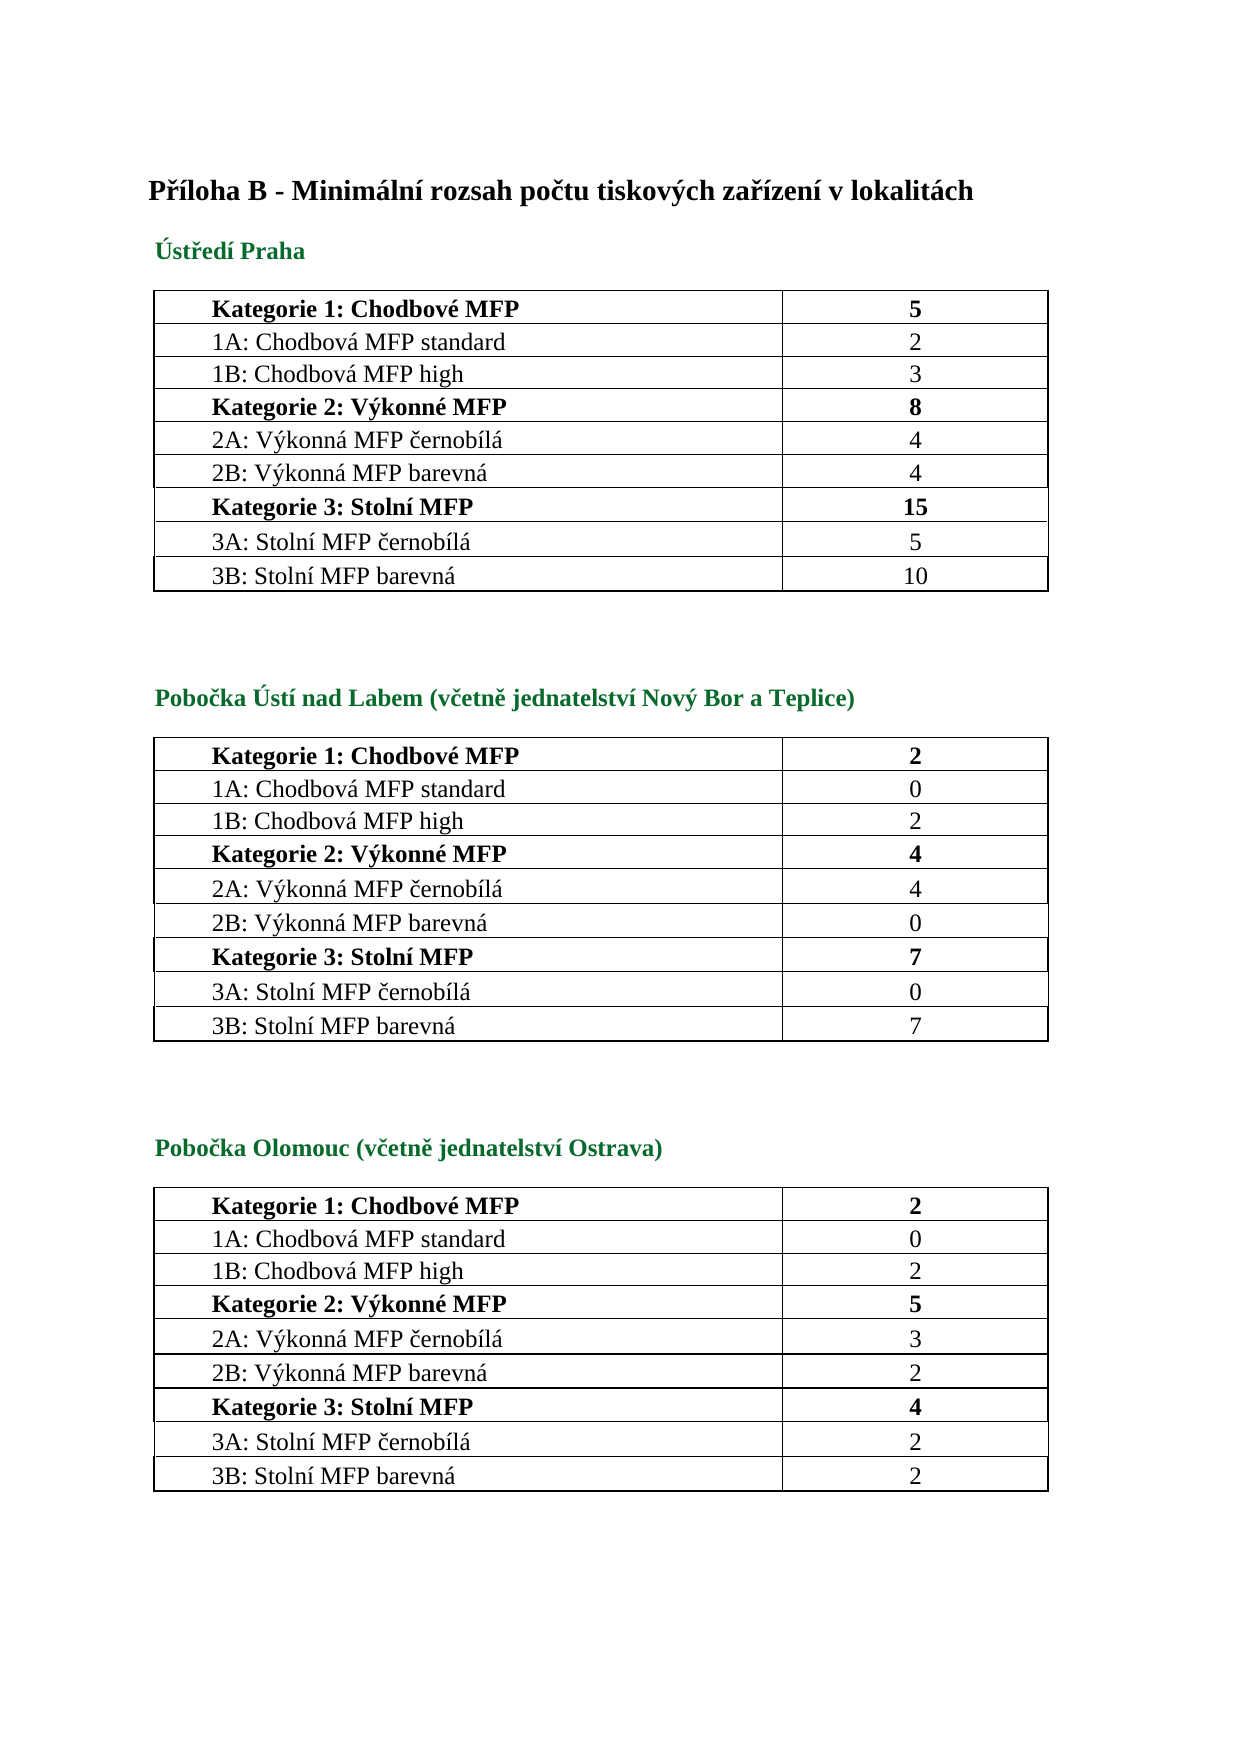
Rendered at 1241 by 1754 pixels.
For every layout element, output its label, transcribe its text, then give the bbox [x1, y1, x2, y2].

table_cell 4 [783, 836, 1047, 868]
table_header 2 [783, 738, 1047, 769]
table_cell 2B: Výkonná MFP barevná [155, 1355, 782, 1387]
table_cell 3A: Stolní MFP černobílá [155, 522, 782, 556]
table_cell 1A: Chodbová MFP standard [155, 771, 782, 802]
table_cell Kategorie 3: Stolní MFP [155, 1389, 782, 1421]
table_cell 0 [783, 771, 1047, 802]
table_cell 3B: Stolní MFP barevná [155, 1007, 782, 1040]
table_cell 2A: Výkonná MFP černobílá [155, 1319, 782, 1352]
table_cell 3A: Stolní MFP černobílá [155, 1422, 782, 1456]
table_cell 1A: Chodbová MFP standard [155, 1221, 782, 1252]
table_cell 3B: Stolní MFP barevná [155, 1457, 782, 1490]
table_cell 3 [783, 1319, 1047, 1352]
table_cell 1A: Chodbová MFP standard [155, 324, 782, 356]
table_cell 2 [783, 1254, 1047, 1285]
table_cell 4 [783, 1389, 1047, 1421]
table_cell 3A: Stolní MFP černobílá [155, 972, 782, 1006]
subtitle Ústředí Praha [154, 236, 1093, 265]
table_cell 3B: Stolní MFP barevná [155, 557, 782, 590]
table_cell 2 [783, 1457, 1047, 1490]
table_cell 4 [783, 869, 1047, 902]
table_cell 2 [783, 324, 1047, 356]
table_cell Kategorie 2: Výkonné MFP [155, 1286, 782, 1318]
table_cell 2 [783, 1355, 1047, 1387]
table_cell 2A: Výkonná MFP černobílá [155, 422, 782, 454]
table_cell 4 [783, 455, 1047, 487]
table_cell 1B: Chodbová MFP high [155, 804, 782, 835]
table_cell 5 [783, 521, 1048, 556]
table_header Kategorie 1: Chodbové MFP [155, 738, 782, 769]
subtitle Pobočka Ústí nad Labem (včetně jednatelství Nový Bor a Teplice) [154, 683, 1093, 712]
table_cell 1B: Chodbová MFP high [155, 357, 782, 388]
table_cell 7 [783, 938, 1047, 971]
table_cell Kategorie 3: Stolní MFP [155, 488, 782, 521]
table_cell 2 [783, 1422, 1048, 1456]
table_cell 1B: Chodbová MFP high [155, 1254, 782, 1285]
table_cell 4 [783, 422, 1047, 454]
subtitle Pobočka Olomouc (včetně jednatelství Ostrava) [154, 1133, 1093, 1162]
table_cell Kategorie 2: Výkonné MFP [155, 836, 782, 868]
table_header Kategorie 1: Chodbové MFP [155, 1188, 782, 1219]
table_cell 3 [783, 357, 1047, 388]
table_cell 8 [783, 389, 1047, 421]
table_cell 0 [783, 904, 1048, 937]
table_cell Kategorie 2: Výkonné MFP [155, 389, 782, 421]
table_header 2 [783, 1188, 1047, 1219]
table_cell 0 [783, 972, 1048, 1006]
table_cell Kategorie 3: Stolní MFP [155, 938, 782, 971]
table_header 5 [783, 291, 1047, 323]
table_cell 2B: Výkonná MFP barevná [155, 904, 782, 937]
table_cell 15 [783, 488, 1048, 521]
table_cell 2 [783, 804, 1047, 835]
table_cell 2A: Výkonná MFP černobílá [155, 869, 782, 902]
table_cell 5 [783, 1286, 1047, 1318]
table_cell 10 [783, 557, 1047, 590]
table_cell 0 [783, 1221, 1047, 1252]
table_header Kategorie 1: Chodbové MFP [155, 291, 782, 323]
table_cell 2B: Výkonná MFP barevná [155, 455, 782, 487]
subtitle Příloha B - Minimální rozsah počtu tiskových zařízení v lokalitách [148, 173, 1093, 206]
table_cell 7 [783, 1007, 1047, 1040]
